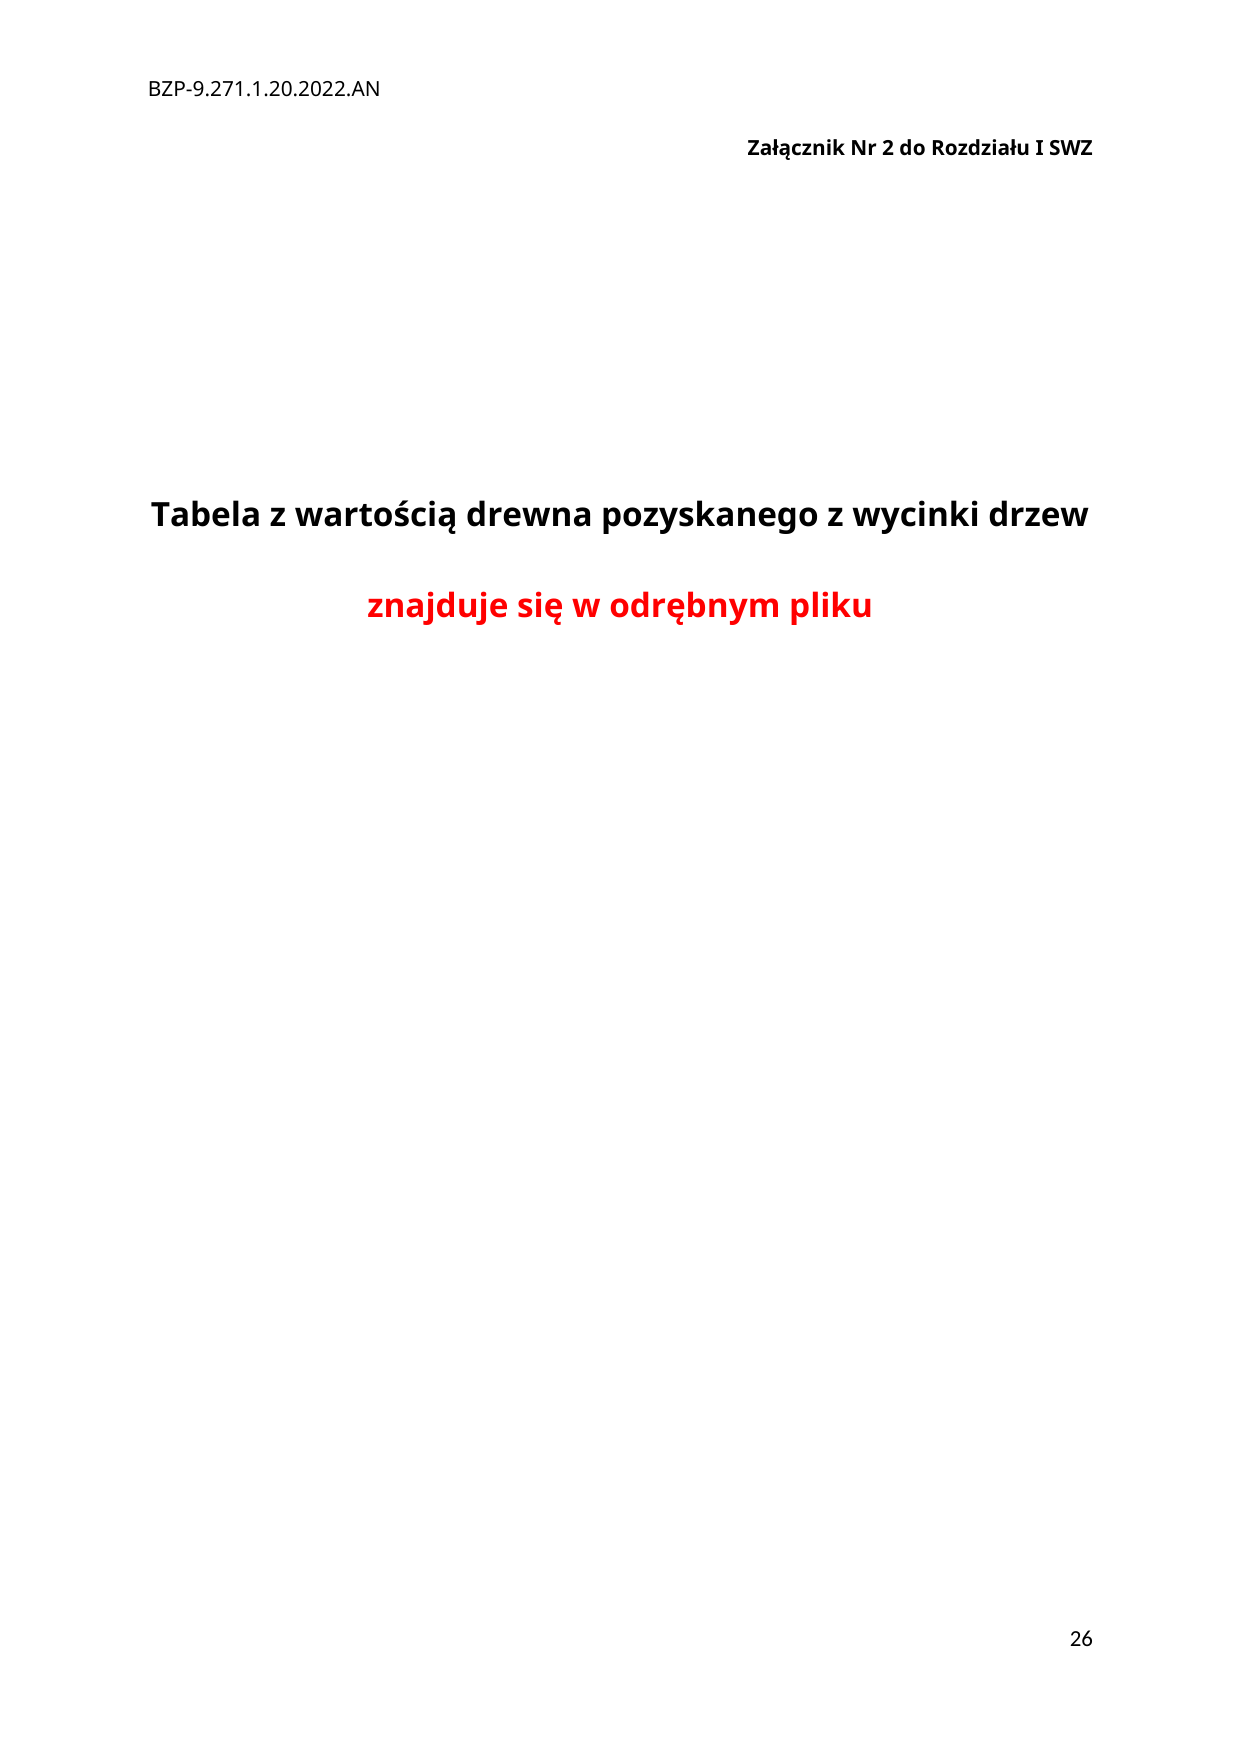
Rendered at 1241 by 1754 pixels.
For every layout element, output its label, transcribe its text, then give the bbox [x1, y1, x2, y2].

text Tabela z wartością drewna pozyskanego z wycinki drzew znajduje się w odrębnym pliku [148, 491, 1093, 627]
text Załącznik Nr 2 do Rozdziału I SWZ [148, 133, 1093, 161]
